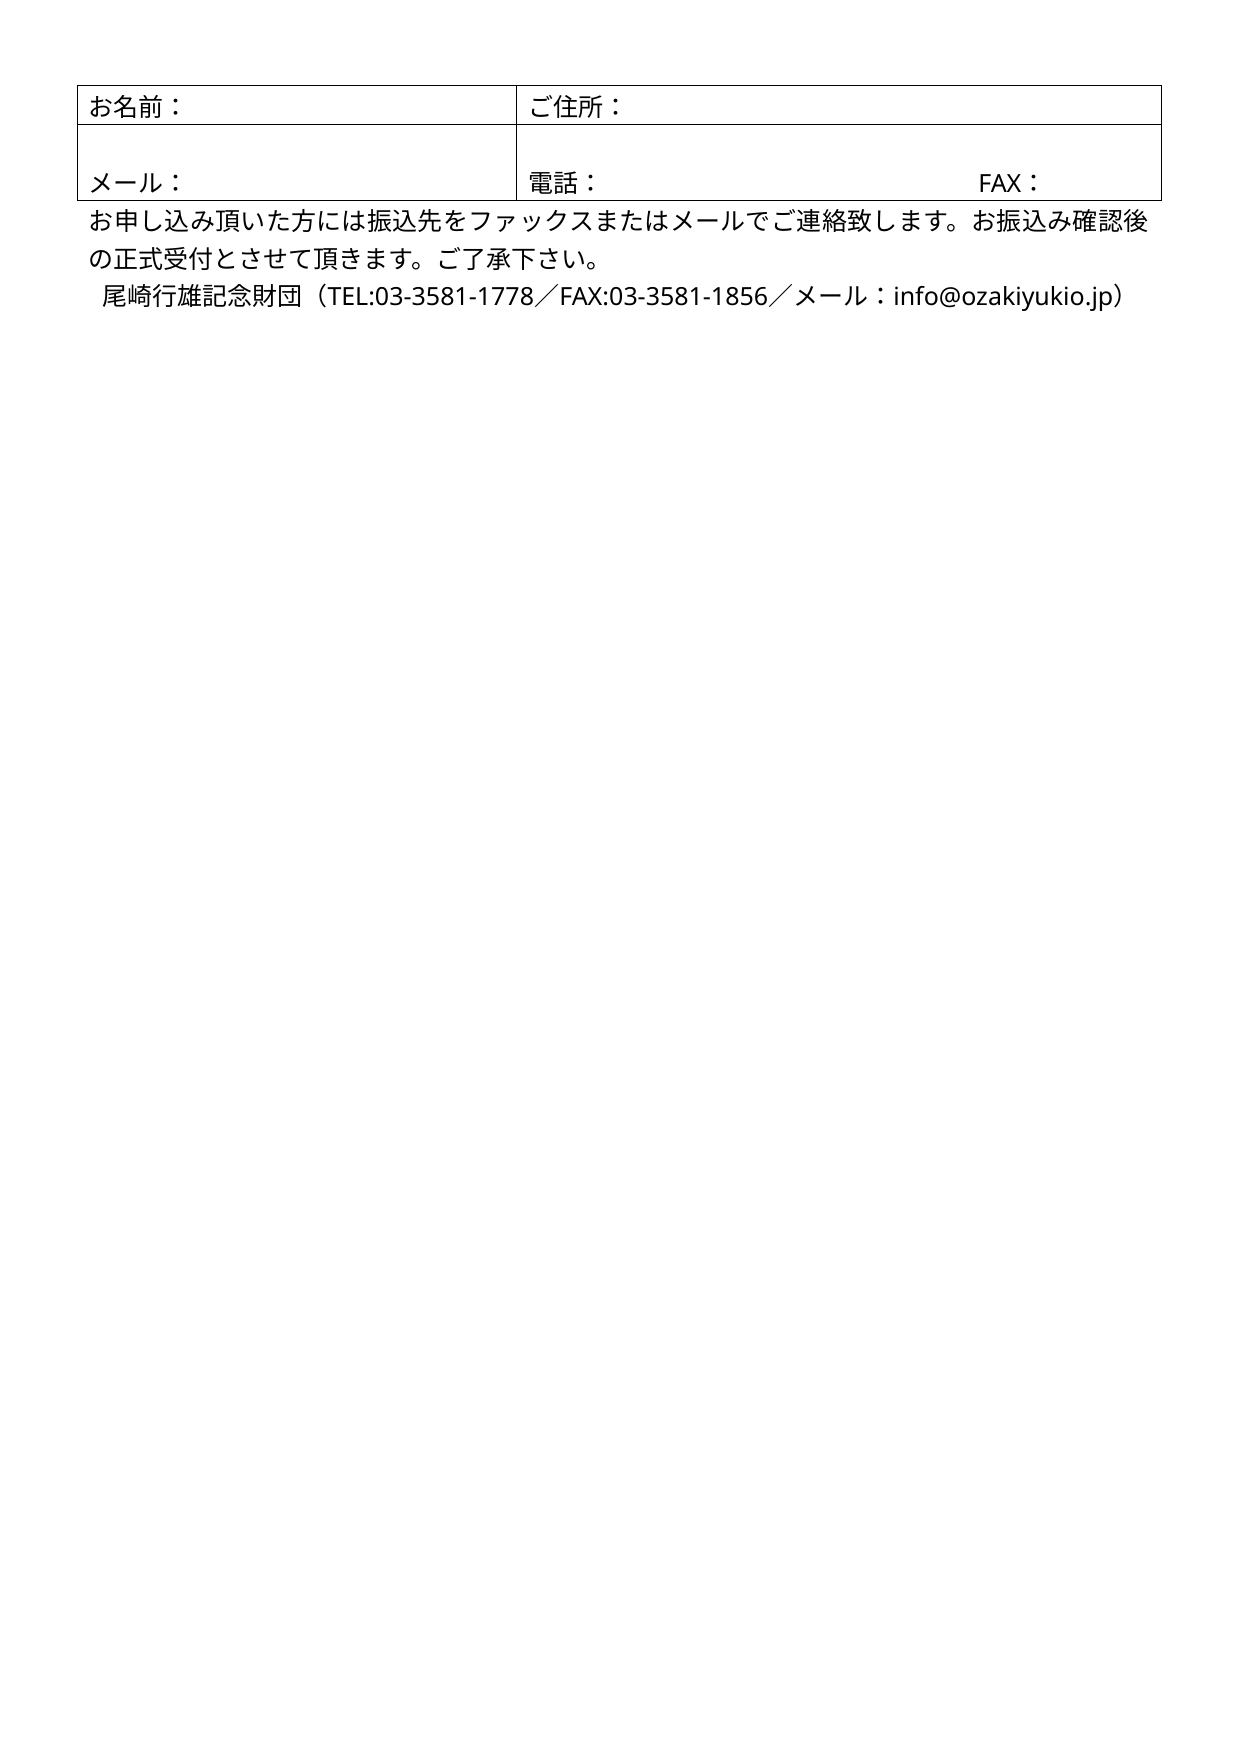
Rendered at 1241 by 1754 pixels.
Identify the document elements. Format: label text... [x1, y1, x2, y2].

table_header ご住所： [517, 86, 1161, 124]
text お申し込み頂いた方には振込先をファックスまたはメールでご連絡致します。お振込み確認後の正式受付とさせて頂きます。ご了承下さい。 [89, 201, 1152, 276]
text 尾崎行雄記念財団（TEL:03-3581-1778／FAX:03-3581-1856／メール：info@ozakiyukio.jp） [89, 276, 1152, 313]
table_cell メール： [78, 125, 516, 200]
table_cell 電話： FAX： [517, 125, 1161, 200]
table_header お名前： [78, 86, 516, 124]
